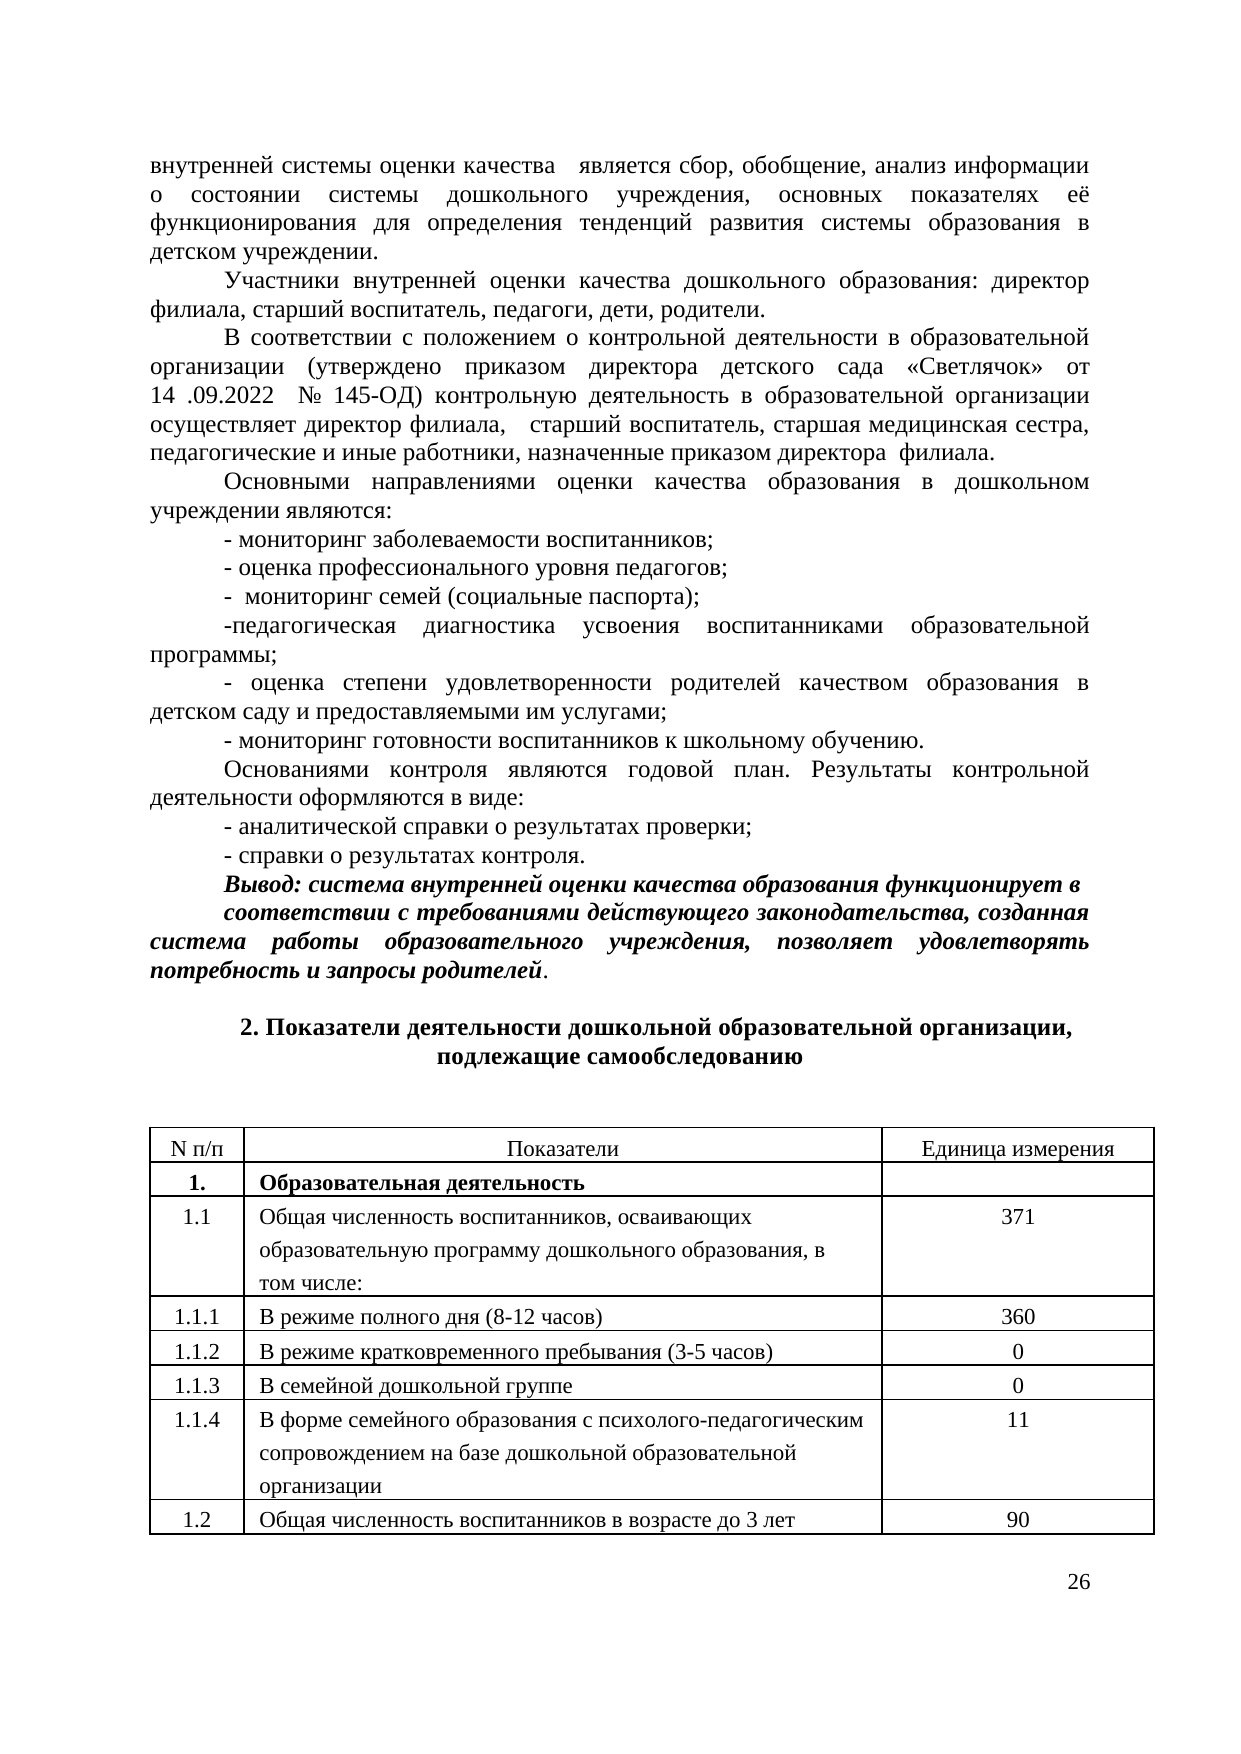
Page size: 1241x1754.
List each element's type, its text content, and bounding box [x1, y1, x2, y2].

text - мониторинг готовности воспитанников к школьному обучению. [150, 725, 1090, 754]
text В соответствии с положением о контрольной деятельности в образовательной организации (утверждено приказом директора детского сада «Светлячок» от 14 .09.2022 № 145-ОД) контрольную деятельность в образовательной организации осуществляет директор филиала, старший воспитатель, старшая медицинская сестра, педагогические и иные работники, назначенные приказом директора филиала. [150, 322, 1090, 466]
text - аналитической справки о результатах проверки; [150, 811, 1090, 840]
table_cell Общая численность воспитанников в возрасте до 3 лет [245, 1500, 881, 1533]
text Вывод: система внутренней оценки качества образования функционирует в [150, 869, 1090, 897]
text - справки о результатах контроля. [150, 840, 1090, 869]
table_cell 371 [883, 1197, 1153, 1295]
table_cell В режиме полного дня (8-12 часов) [245, 1297, 881, 1330]
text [150, 150, 1090, 265]
table_cell N п/п [151, 1128, 243, 1161]
table_cell 11 [883, 1400, 1153, 1498]
text Основными направлениями оценки качества образования в дошкольном учреждении являются: [150, 466, 1090, 524]
table_cell В режиме кратковременного пребывания (3-5 часов) [245, 1331, 881, 1364]
table_cell 0 [883, 1366, 1153, 1398]
text - оценка степени удовлетворенности родителей качеством образования в детском саду и предоставляемыми им услугами; [150, 667, 1090, 725]
table_cell Образовательная деятельность [245, 1163, 881, 1195]
text - мониторинг заболеваемости воспитанников; [150, 524, 1090, 552]
table_cell 1.1 [151, 1197, 243, 1295]
text Основаниями контроля являются годовой план. Результаты контрольной деятельности оформляются в виде: [150, 754, 1090, 811]
table_cell Общая численность воспитанников, осваивающих образовательную программу дошкольного образования, в том числе: [245, 1197, 881, 1295]
text 2. Показатели деятельности дошкольной образовательной организации, [150, 1012, 1090, 1041]
table_cell Показатели [245, 1128, 881, 1161]
table_cell [883, 1163, 1153, 1195]
table_cell 1.2 [151, 1500, 243, 1533]
table_cell 1.1.4 [151, 1400, 243, 1498]
table_cell 1.1.1 [151, 1297, 243, 1330]
text -педагогическая диагностика усвоения воспитанниками образовательной программы; [150, 610, 1090, 667]
text - оценка профессионального уровня педагогов; [150, 552, 1090, 581]
text подлежащие самообследованию [150, 1041, 1090, 1070]
text Участники внутренней оценки качества дошкольного образования: директор филиала, старший воспитатель, педагоги, дети, родители. [150, 265, 1090, 322]
table_cell 1.1.2 [151, 1331, 243, 1364]
table_cell В семейной дошкольной группе [245, 1366, 881, 1398]
table_cell 90 [883, 1500, 1153, 1533]
table_cell 1.1.3 [151, 1366, 243, 1398]
table_cell Единица измерения [883, 1128, 1153, 1161]
table_cell 360 [883, 1297, 1153, 1330]
table_cell 0 [883, 1331, 1153, 1364]
text соответствии с требованиями действующего законодательства, созданная система работы образовательного учреждения, позволяет удовлетворять потребность и запросы родителей. [150, 897, 1090, 984]
table_cell В форме семейного образования с психолого-педагогическим сопровождением на базе дошкольной образовательной организации [245, 1400, 881, 1498]
text - мониторинг семей (социальные паспорта); [150, 581, 1090, 610]
table_cell 1. [151, 1163, 243, 1195]
